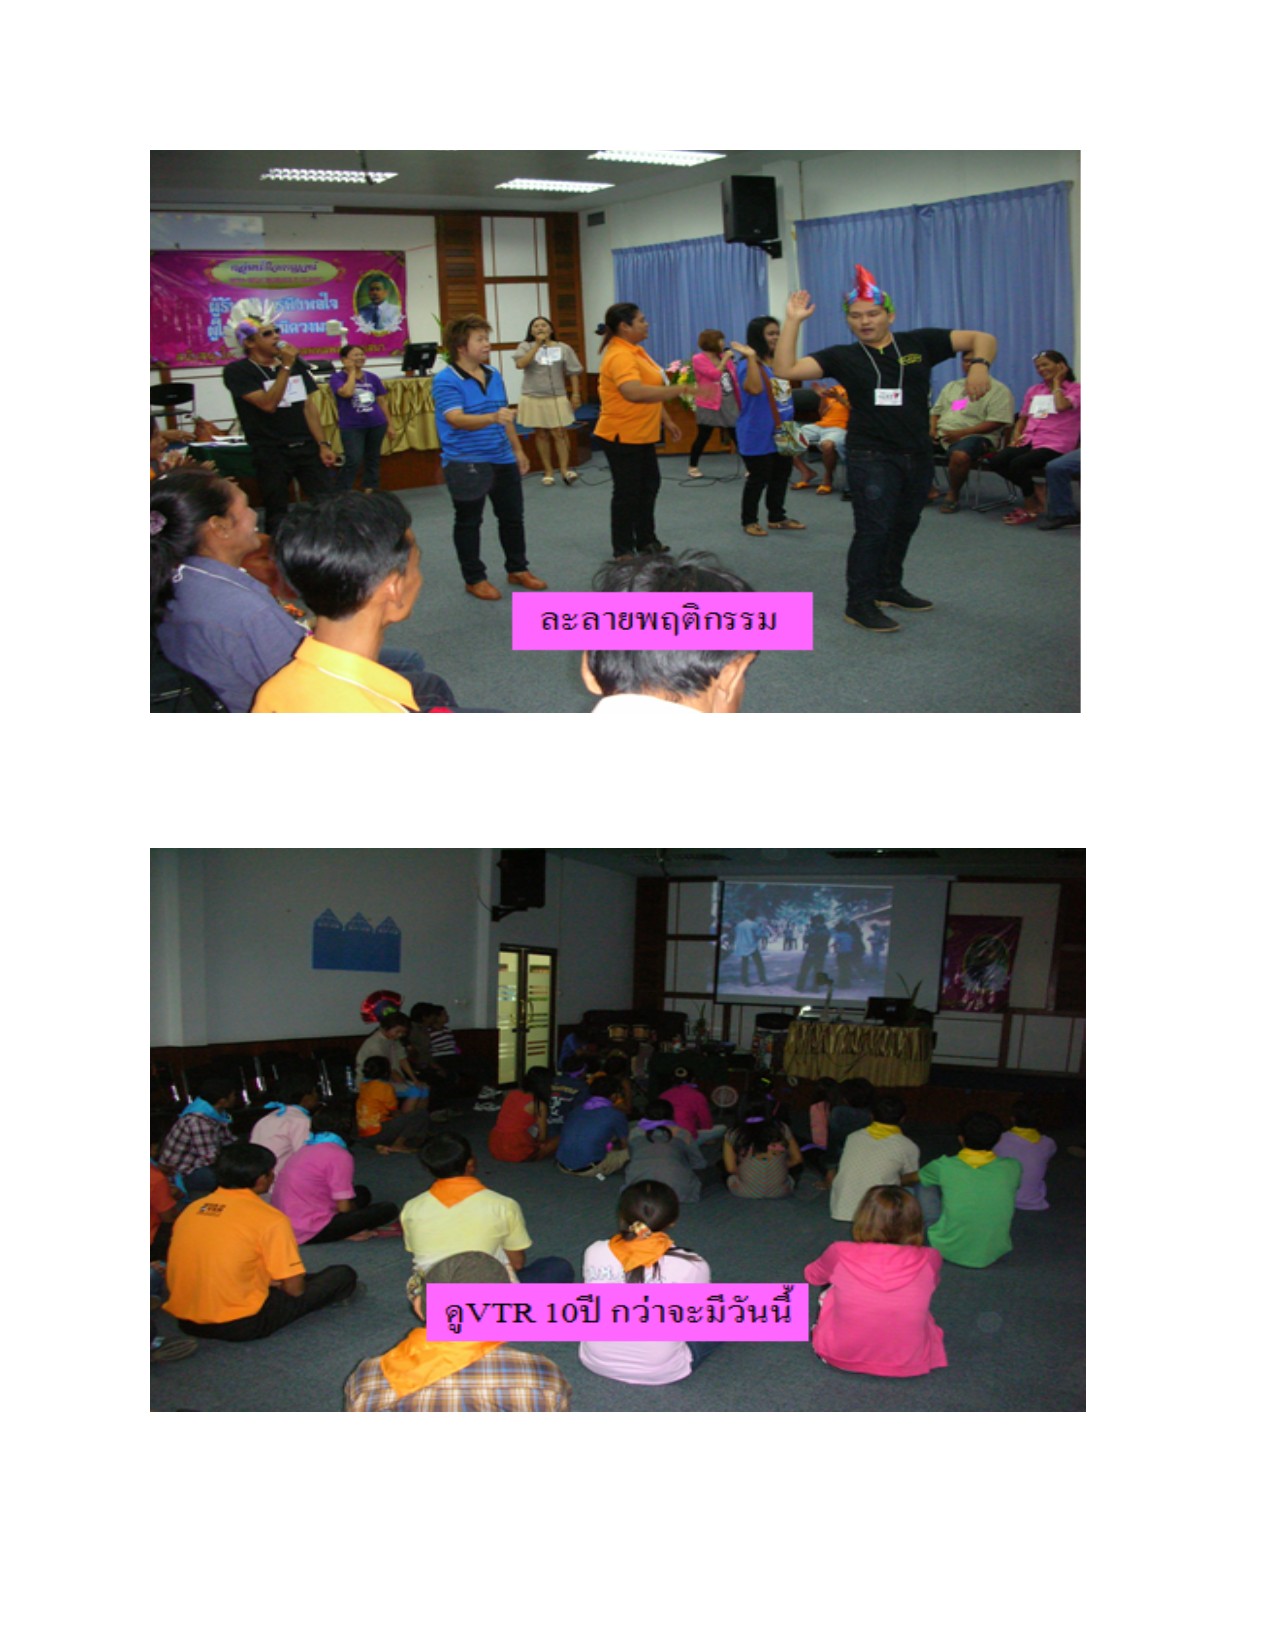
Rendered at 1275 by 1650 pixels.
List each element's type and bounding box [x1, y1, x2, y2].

picture [150, 150, 1081, 713]
picture [150, 848, 1086, 1412]
